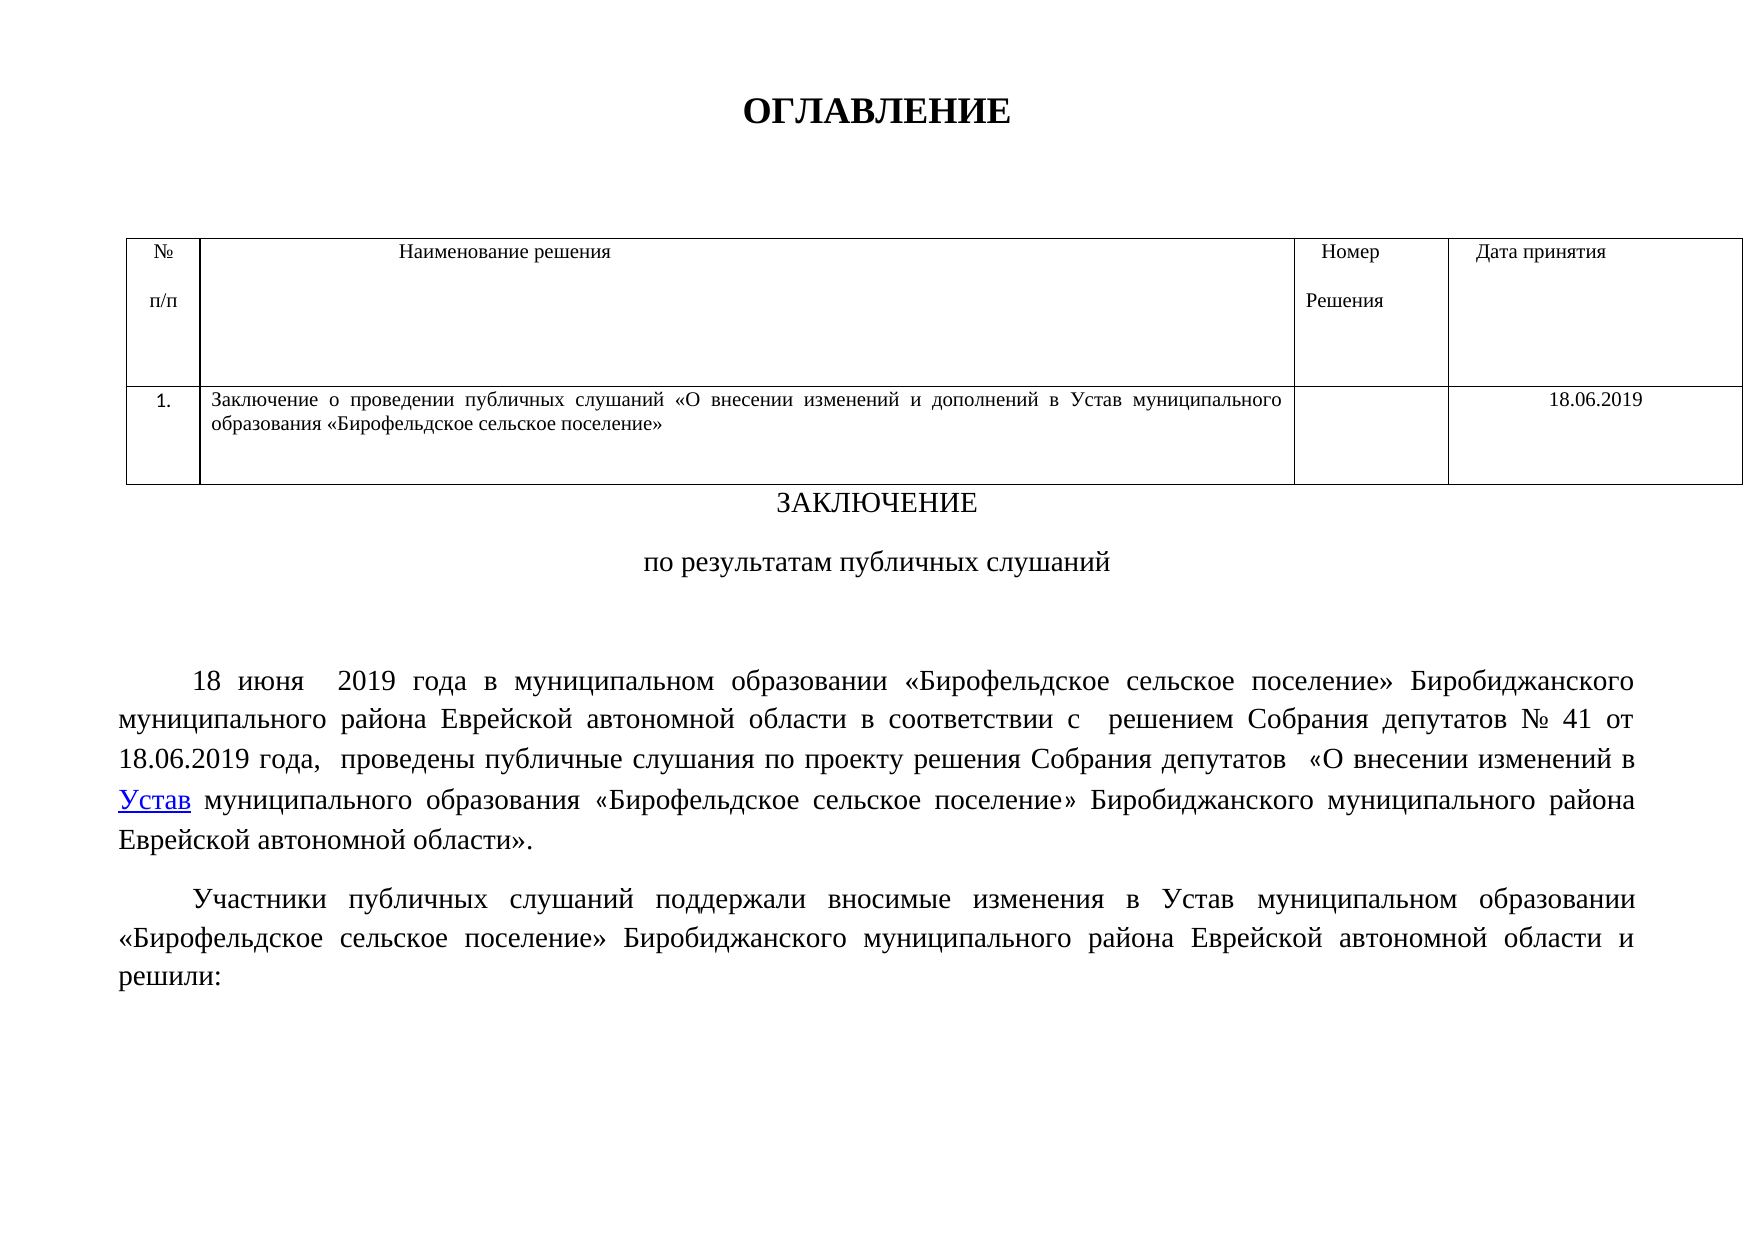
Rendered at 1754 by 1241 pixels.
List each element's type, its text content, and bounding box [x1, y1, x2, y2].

text 18 июня 2019 года в муниципальном образовании «Бирофельдское сельское поселение» Биробиджанского муниципального района Еврейской автономной области в соответствии с решением Собрания депутатов № 41 от 18.06.2019 года, проведены публичные слушания по проекту решения Собрания депутатов «О внесении изменений в Устав муниципального образования «Бирофельдское сельское поселение» Биробиджанского муниципального района Еврейской автономной области». [118, 663, 1636, 856]
table_header Дата принятия [1449, 239, 1742, 386]
table_header № п/п [127, 239, 199, 386]
table_header Наименование решения [201, 239, 1294, 386]
table_header Номер Решения [1295, 239, 1448, 386]
table_cell 18.06.2019 [1449, 387, 1742, 484]
text по результатам публичных слушаний [118, 544, 1636, 578]
table_cell [1295, 387, 1448, 484]
text Участники публичных слушаний поддержали вносимые изменения в Устав муниципальном образовании «Бирофельдское сельское поселение» Биробиджанского муниципального района Еврейской автономной области и решили: [118, 881, 1636, 992]
table_cell Заключение о проведении публичных слушаний «О внесении изменений и дополнений в Устав муниципального образования «Бирофельдское сельское поселение» [201, 387, 1294, 484]
table_cell 1. [127, 387, 199, 484]
text ЗАКЛЮЧЕНИЕ [118, 485, 1636, 518]
text ОГЛАВЛЕНИЕ [118, 89, 1636, 132]
